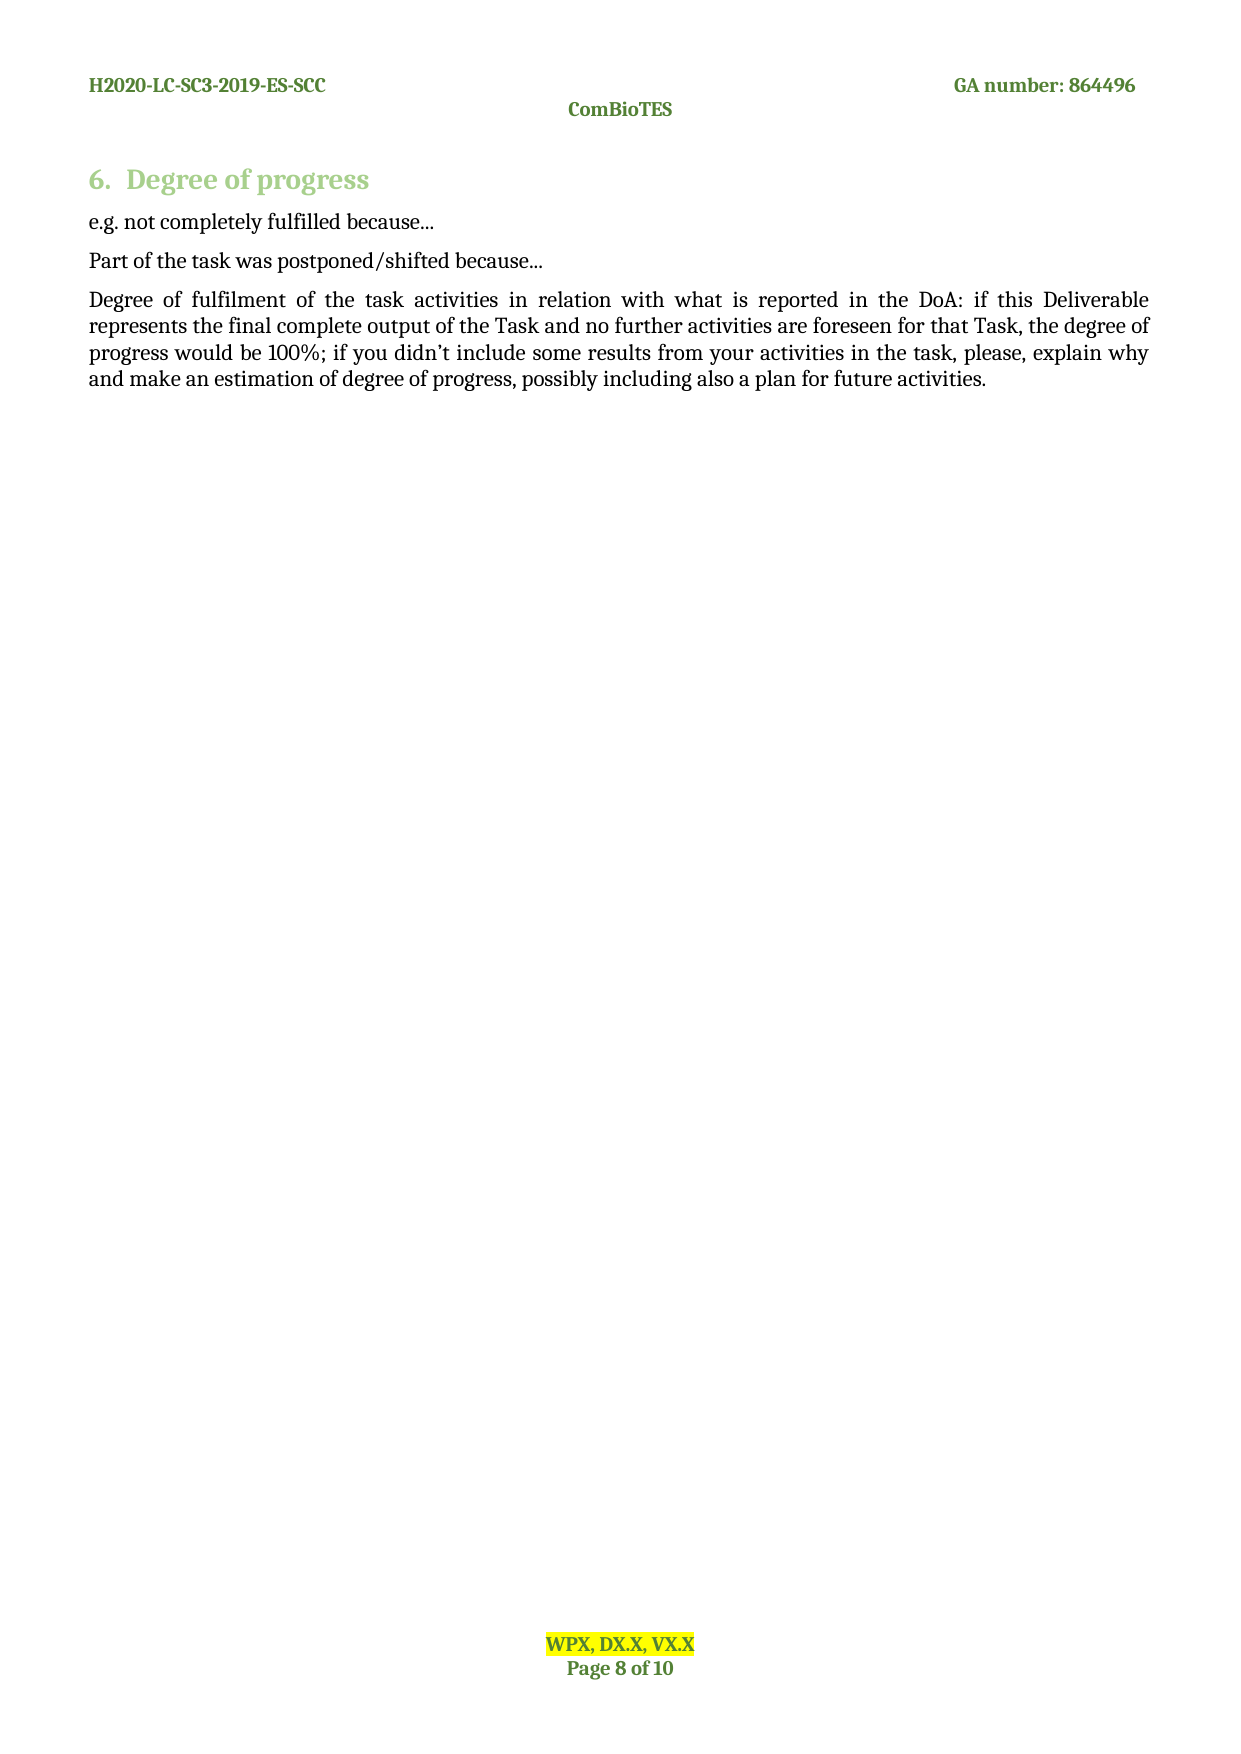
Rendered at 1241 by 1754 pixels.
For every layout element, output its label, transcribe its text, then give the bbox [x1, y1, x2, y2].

text e.g. not completely fulfilled because... [89, 209, 1152, 236]
subtitle Degree of progress [89, 159, 1152, 197]
text Part of the task was postponed/shifted because... [89, 248, 1152, 274]
text Degree of fulfilment of the task activities in relation with what is reported in the DoA: if this Deliverable represents the final complete output of the Task and no further activities are foreseen for that Task, the degree of progress would be 100%; if you didn’t include some results from your activities in the task, please, explain why and make an estimation of degree of progress, possibly including also a plan for future activities. [89, 287, 1152, 392]
